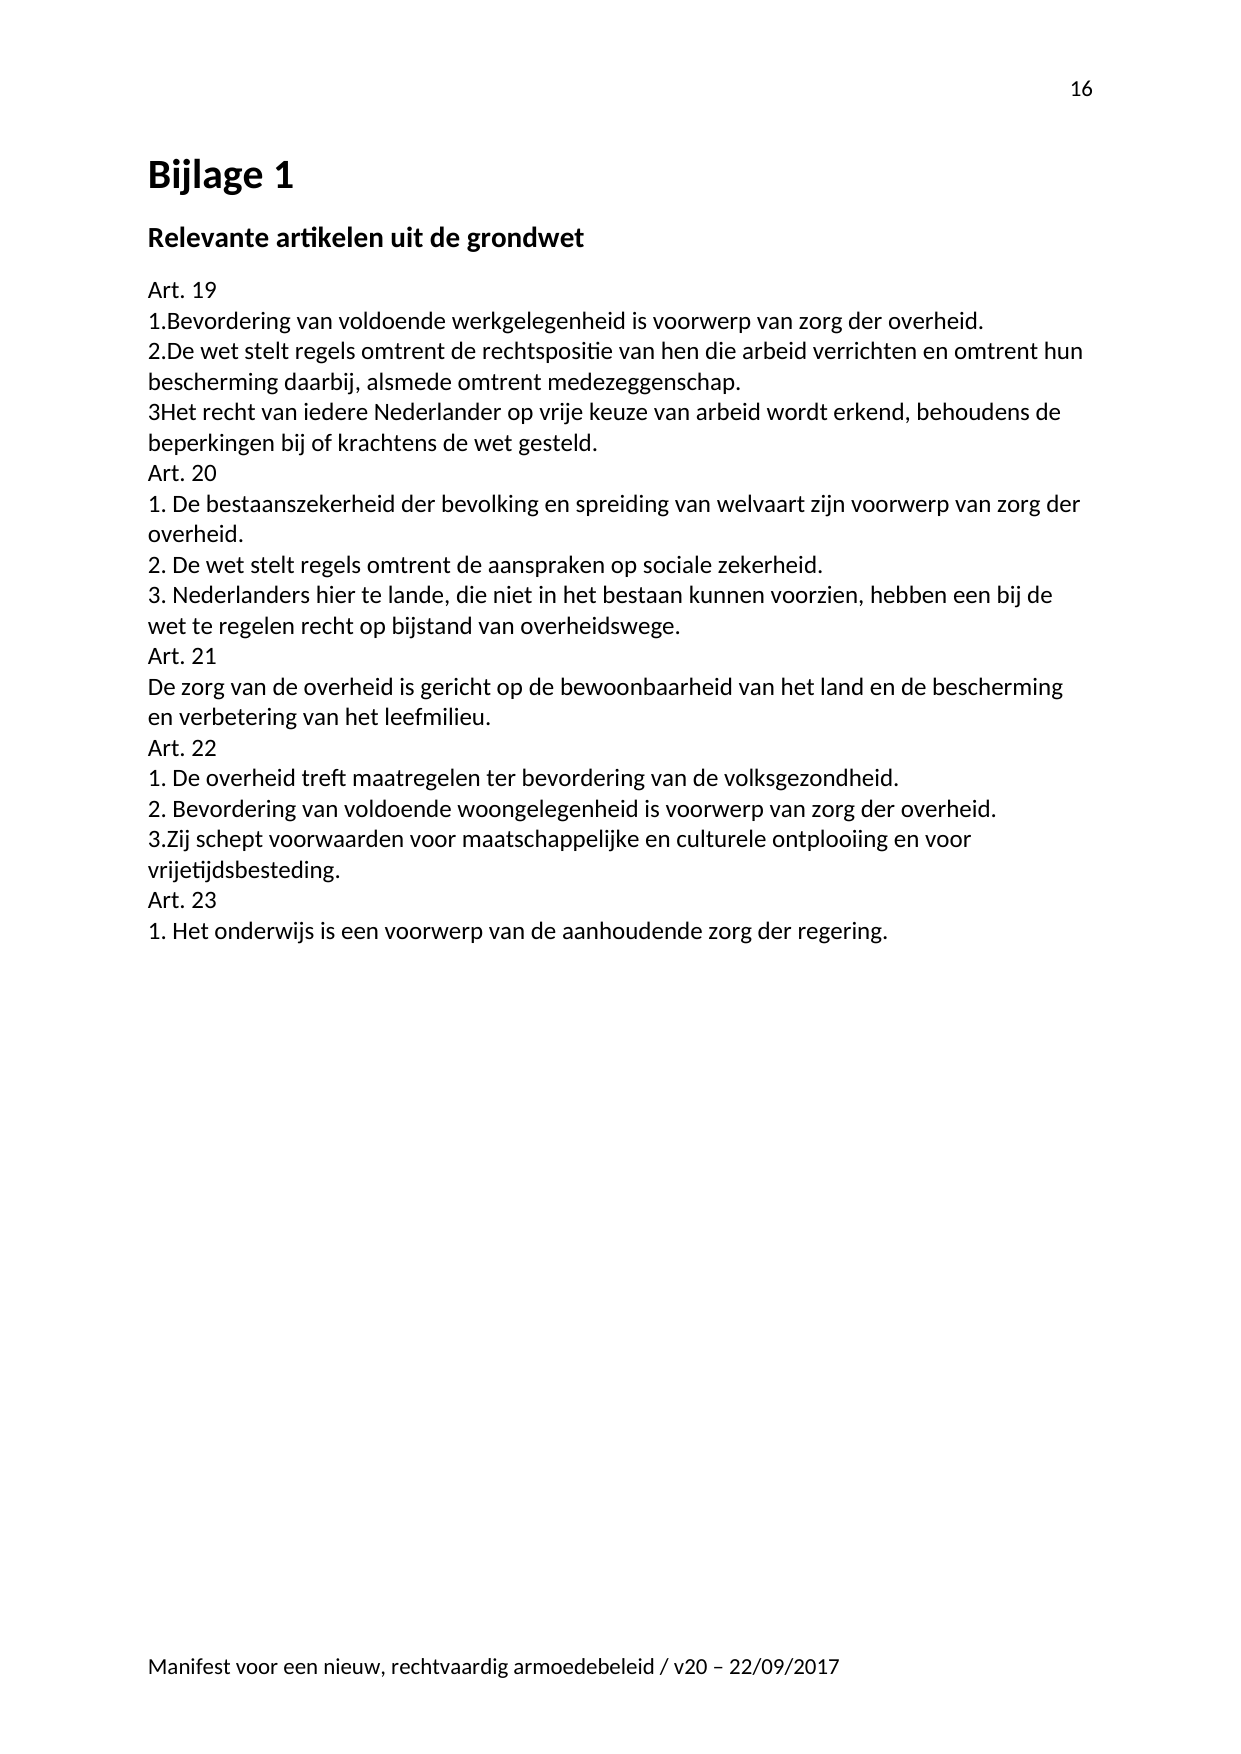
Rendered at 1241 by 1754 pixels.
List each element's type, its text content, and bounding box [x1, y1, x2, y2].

text Art. 22 [148, 732, 1093, 763]
text 1.Bevordering van voldoende werkgelegenheid is voorwerp van zorg der overheid. 2.De wet stelt regels omtrent de rechtspositie van hen die arbeid verrichten en omtrent hun bescherming daarbij, alsmede omtrent medezeggenschap. 3Het recht van iedere Nederlander op vrije keuze van arbeid wordt erkend, behoudens de beperkingen bij of krachtens de wet gesteld. [148, 305, 1093, 457]
text De zorg van de overheid is gericht op de bewoonbaarheid van het land en de bescherming en verbetering van het leefmilieu. [148, 671, 1093, 732]
text Bijlage 1 [148, 148, 1093, 198]
text Art. 20 [148, 457, 1093, 488]
text Art. 23 [148, 885, 1093, 915]
text Art. 19 [148, 274, 1093, 305]
text 1. De overheid treft maatregelen ter bevordering van de volksgezondheid. 2. Bevordering van voldoende woongelegenheid is voorwerp van zorg der overheid. 3.Zij schept voorwaarden voor maatschappelijke en culturele ontplooiing en voor vrijetijdsbesteding. [148, 763, 1093, 885]
text 1. Het onderwijs is een voorwerp van de aanhoudende zorg der regering. [148, 915, 1093, 946]
text Relevante artikelen uit de grondwet [148, 219, 1093, 255]
text 1. De bestaanszekerheid der bevolking en spreiding van welvaart zijn voorwerp van zorg der overheid. 2. De wet stelt regels omtrent de aanspraken op sociale zekerheid. 3. Nederlanders hier te lande, die niet in het bestaan kunnen voorzien, hebben een bij de wet te regelen recht op bijstand van overheidswege. [148, 488, 1093, 641]
text Art. 21 [148, 641, 1093, 671]
